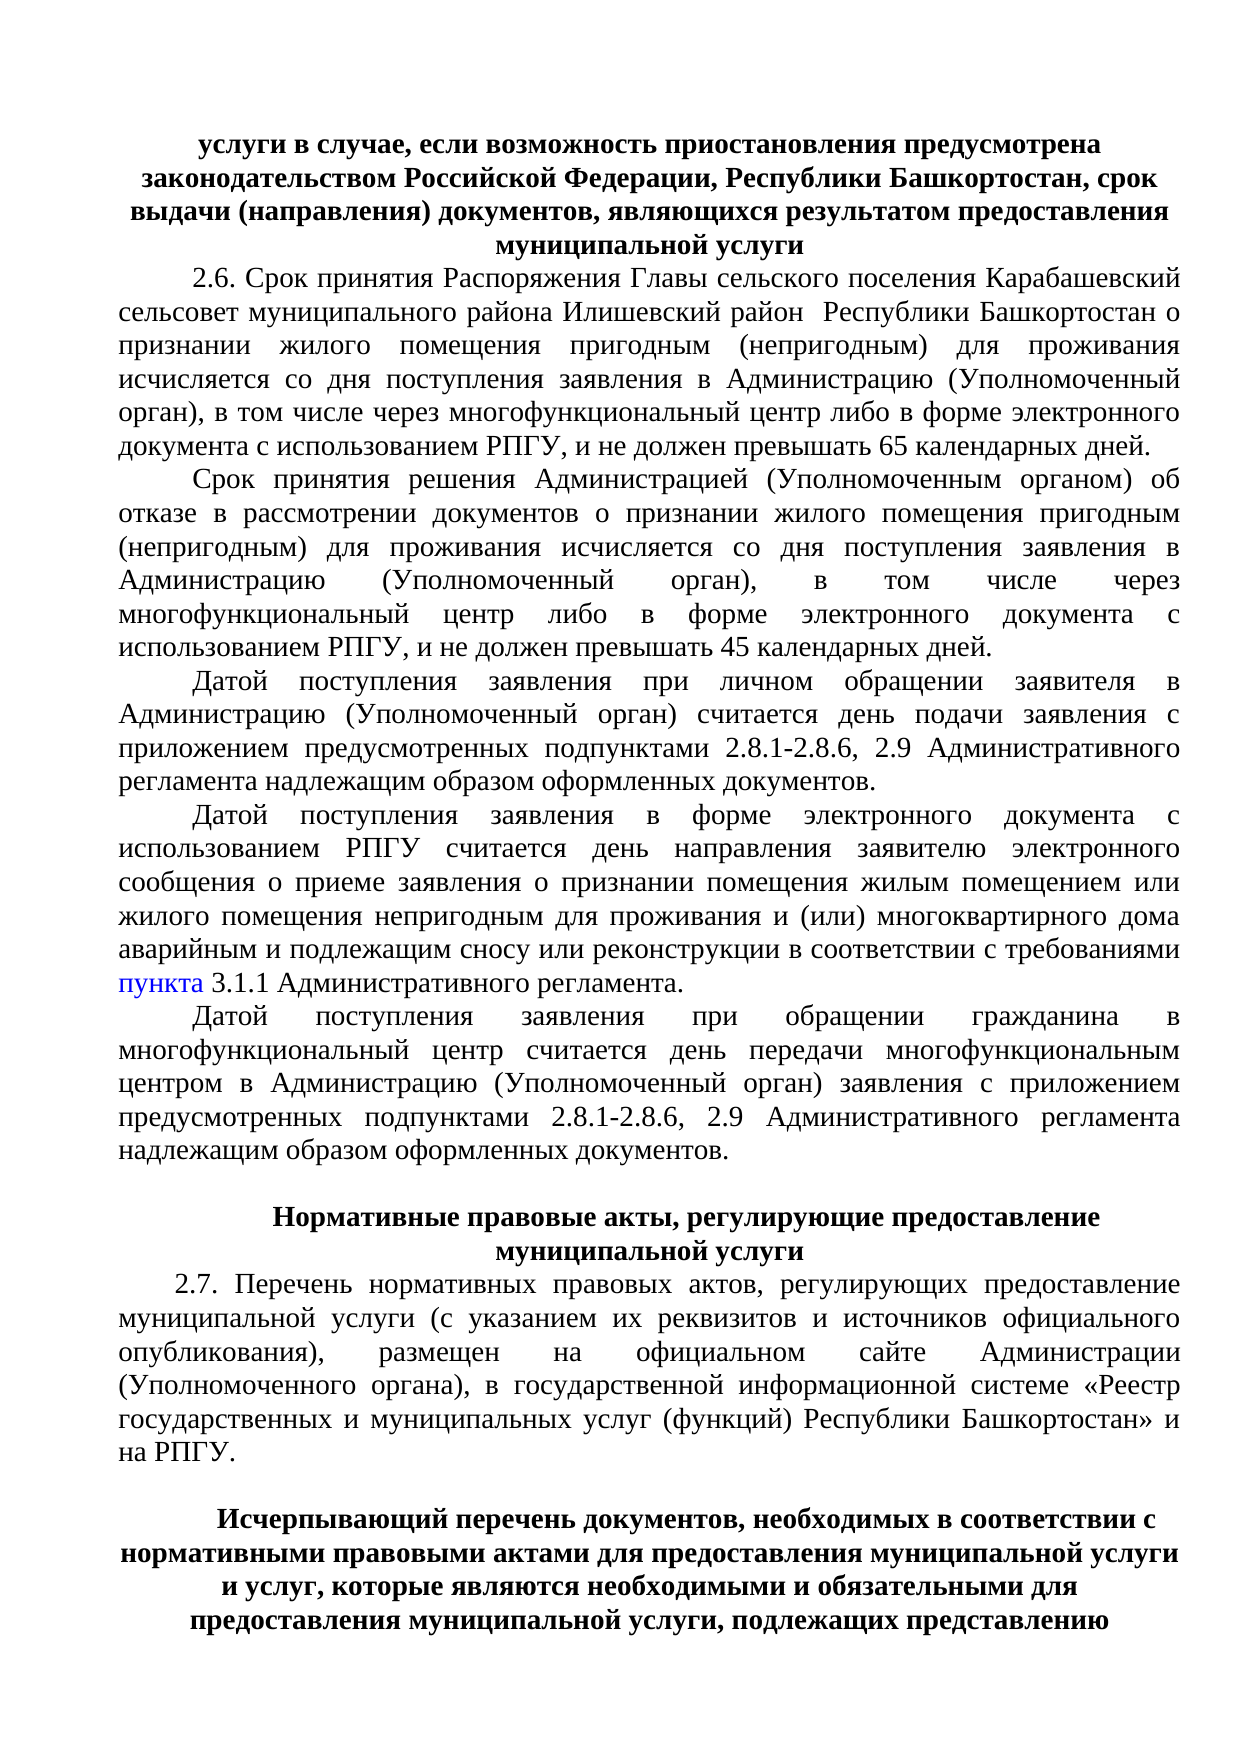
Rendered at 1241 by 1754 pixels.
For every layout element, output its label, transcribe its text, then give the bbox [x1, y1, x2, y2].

text Датой поступления заявления при личном обращении заявителя в Администрацию (Уполномоченный орган) считается день подачи заявления с приложением предусмотренных подпунктами 2.8.1-2.8.6, 2.9 Административного регламента надлежащим образом оформленных документов. [118, 663, 1181, 797]
text Датой поступления заявления в форме электронного документа с использованием РПГУ считается день направления заявителю электронного сообщения о приеме заявления о признании помещения жилым помещением или жилого помещения непригодным для проживания и (или) многоквартирного дома аварийным и подлежащим сносу или реконструкции в соответствии с требованиями пункта 3.1.1 Административного регламента. [118, 797, 1181, 998]
text Срок принятия решения Администрацией (Уполномоченным органом) об отказе в рассмотрении документов о признании жилого помещения пригодным (непригодным) для проживания исчисляется со дня поступления заявления в Администрацию (Уполномоченный орган), в том числе через многофункциональный центр либо в форме электронного документа с использованием РПГУ, и не должен превышать 45 календарных дней. [118, 462, 1181, 663]
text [118, 126, 1181, 260]
text Нормативные правовые акты, регулирующие предоставление муниципальной услуги [118, 1199, 1181, 1267]
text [118, 1501, 1181, 1636]
text Датой поступления заявления при обращении гражданина в многофункциональный центр считается день передачи многофункциональным центром в Администрацию (Уполномоченный орган) заявления с приложением предусмотренных подпунктами 2.8.1-2.8.6, 2.9 Административного регламента надлежащим образом оформленных документов. [118, 998, 1181, 1166]
text 2.7. Перечень нормативных правовых актов, регулирующих предоставление муниципальной услуги (с указанием их реквизитов и источников официального опубликования), размещен на официальном сайте Администрации (Уполномоченного органа), в государственной информационной системе «Реестр государственных и муниципальных услуг (функций) Республики Башкортостан» и на РПГУ. [118, 1267, 1181, 1468]
text 2.6. Срок принятия Распоряжения Главы сельского поселения Карабашевский сельсовет муниципального района Илишевский район Республики Башкортостан о признании жилого помещения пригодным (непригодным) для проживания исчисляется со дня поступления заявления в Администрацию (Уполномоченный орган), в том числе через многофункциональный центр либо в форме электронного документа с использованием РПГУ, и не должен превышать 65 календарных дней. [118, 260, 1181, 462]
